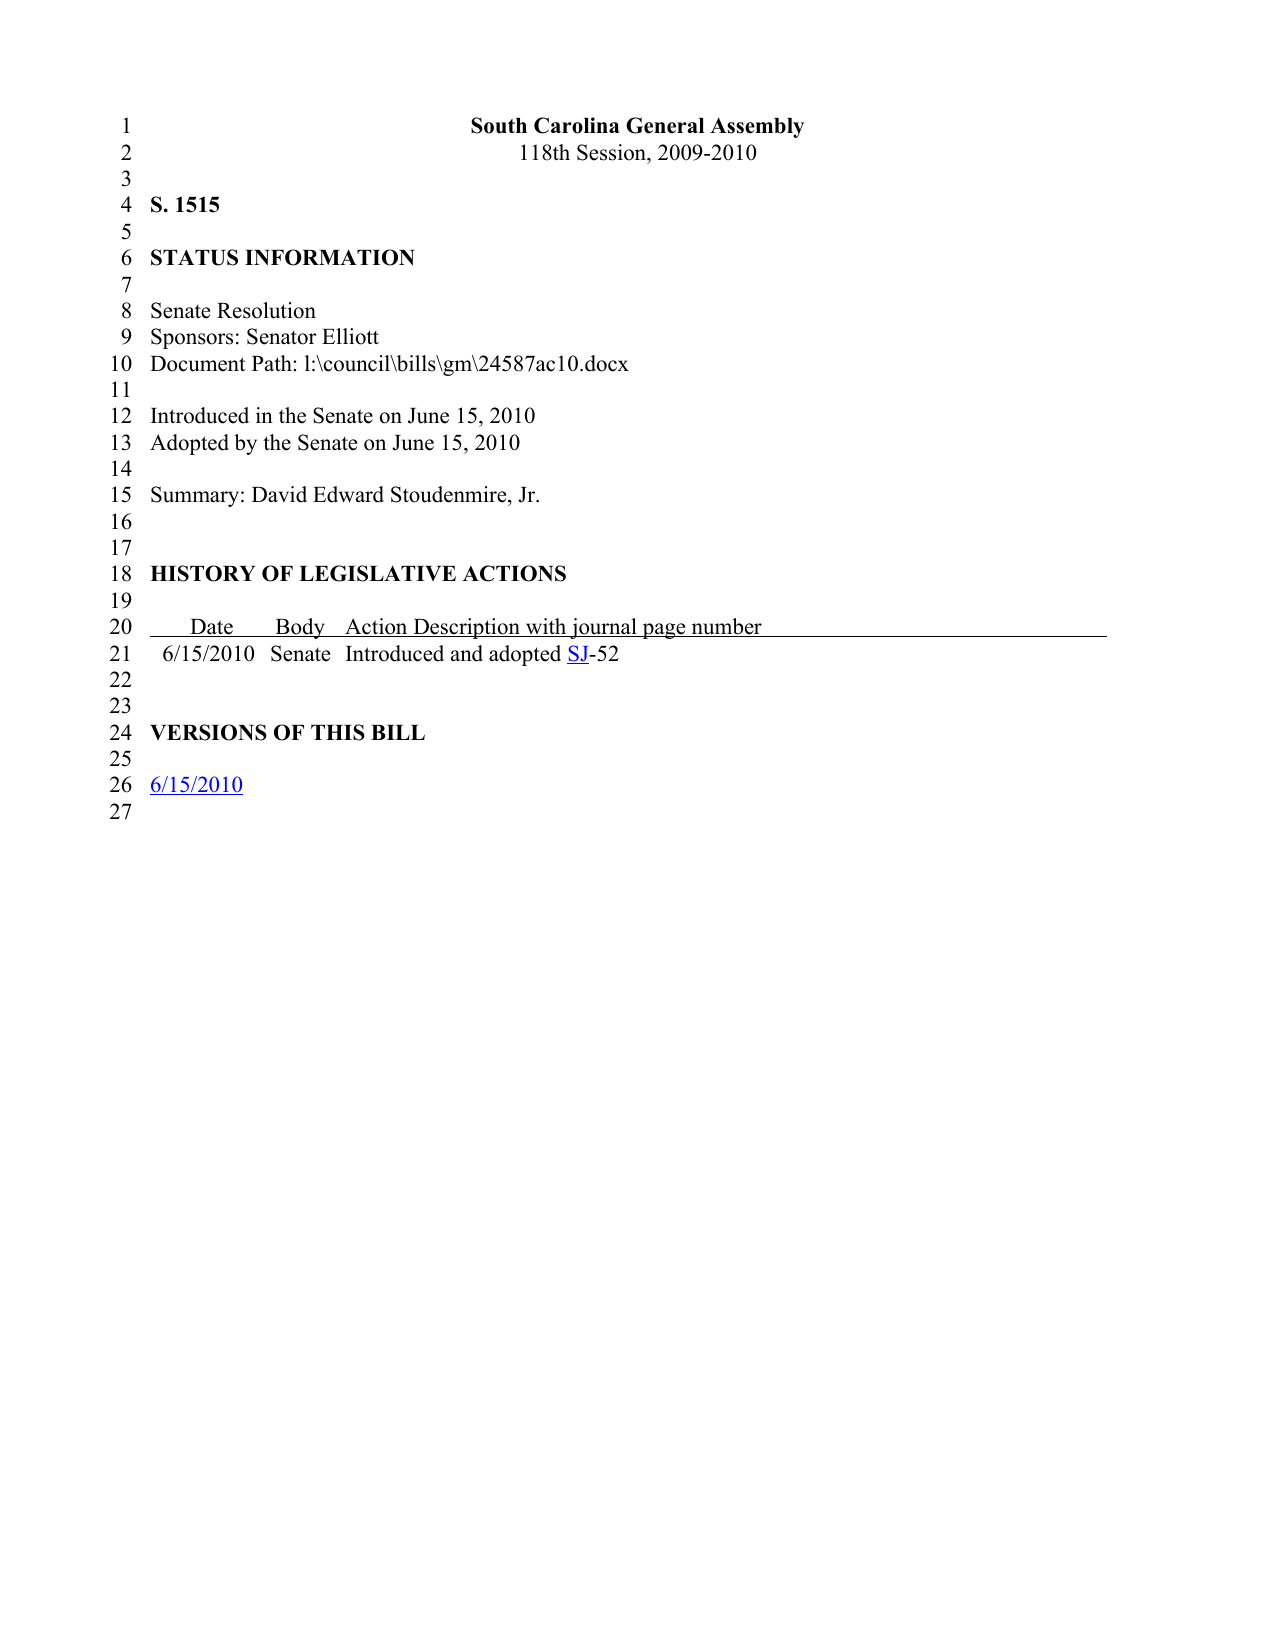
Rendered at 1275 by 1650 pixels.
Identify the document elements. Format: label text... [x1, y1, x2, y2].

text Summary: David Edward Stoudenmire, Jr. [150, 481, 1125, 508]
text 6/15/2010 Senate Introduced and adopted SJ-52 [150, 639, 1125, 666]
text Date Body Action Description with journal page number [150, 613, 1125, 639]
text S. 1515 [150, 192, 1125, 218]
text 6/15/2010 [150, 771, 1125, 798]
text South Carolina General Assembly [150, 112, 1125, 139]
text Adopted by the Senate on June 15, 2010 [150, 429, 1125, 455]
text Introduced in the Senate on June 15, 2010 [150, 402, 1125, 429]
text Senate Resolution [150, 297, 1125, 323]
text Sponsors: Senator Elliott [150, 323, 1125, 350]
text VERSIONS OF THIS BILL [150, 719, 1125, 745]
text Document Path: l:\council\bills\gm\24587ac10.docx [150, 350, 1125, 376]
text STATUS INFORMATION [150, 244, 1125, 271]
text 118th Session, 2009-2010 [150, 139, 1125, 165]
text HISTORY OF LEGISLATIVE ACTIONS [150, 561, 1125, 587]
